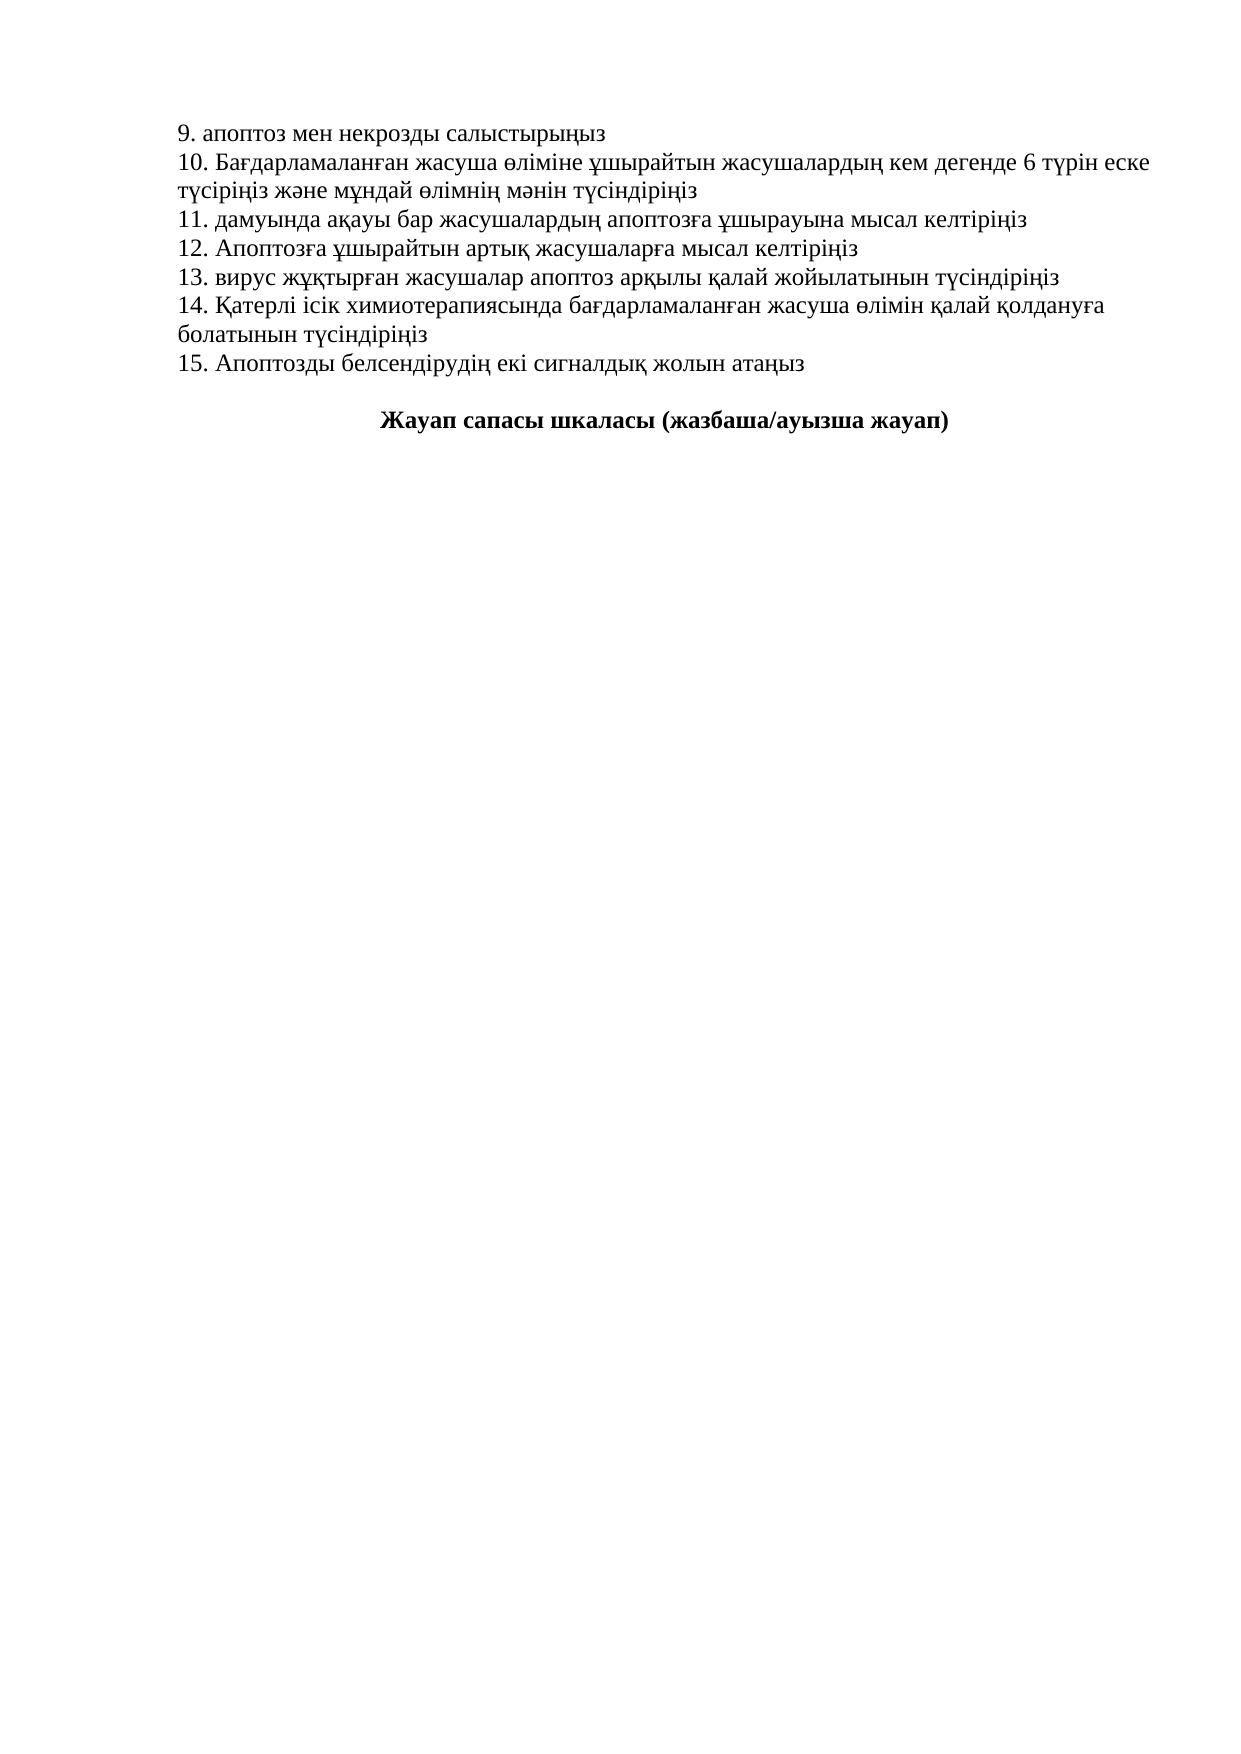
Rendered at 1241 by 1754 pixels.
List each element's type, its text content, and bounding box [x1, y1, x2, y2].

text 14. Қатерлі ісік химиотерапиясында бағдарламаланған жасуша өлімін қалай қолдануға болатынын түсіндіріңіз [177, 291, 1152, 348]
text 9. апоптоз мен некрозды салыстырыңыз [177, 118, 1152, 147]
text 15. Апоптозды белсендірудің екі сигналдық жолын атаңыз [177, 348, 1152, 377]
text 10. Бағдарламаланған жасуша өліміне ұшырайтын жасушалардың кем дегенде 6 түрін еске түсіріңіз және мұндай өлімнің мәнін түсіндіріңіз [177, 147, 1152, 204]
text Жауап сапасы шкаласы (жазбаша/ауызша жауап) [177, 406, 1152, 434]
text 13. вирус жұқтырған жасушалар апоптоз арқылы қалай жойылатынын түсіндіріңіз [177, 262, 1152, 291]
text 12. Апоптозға ұшырайтын артық жасушаларға мысал келтіріңіз [177, 233, 1152, 262]
text 11. дамуында ақауы бар жасушалардың апоптозға ұшырауына мысал келтіріңіз [177, 204, 1152, 233]
